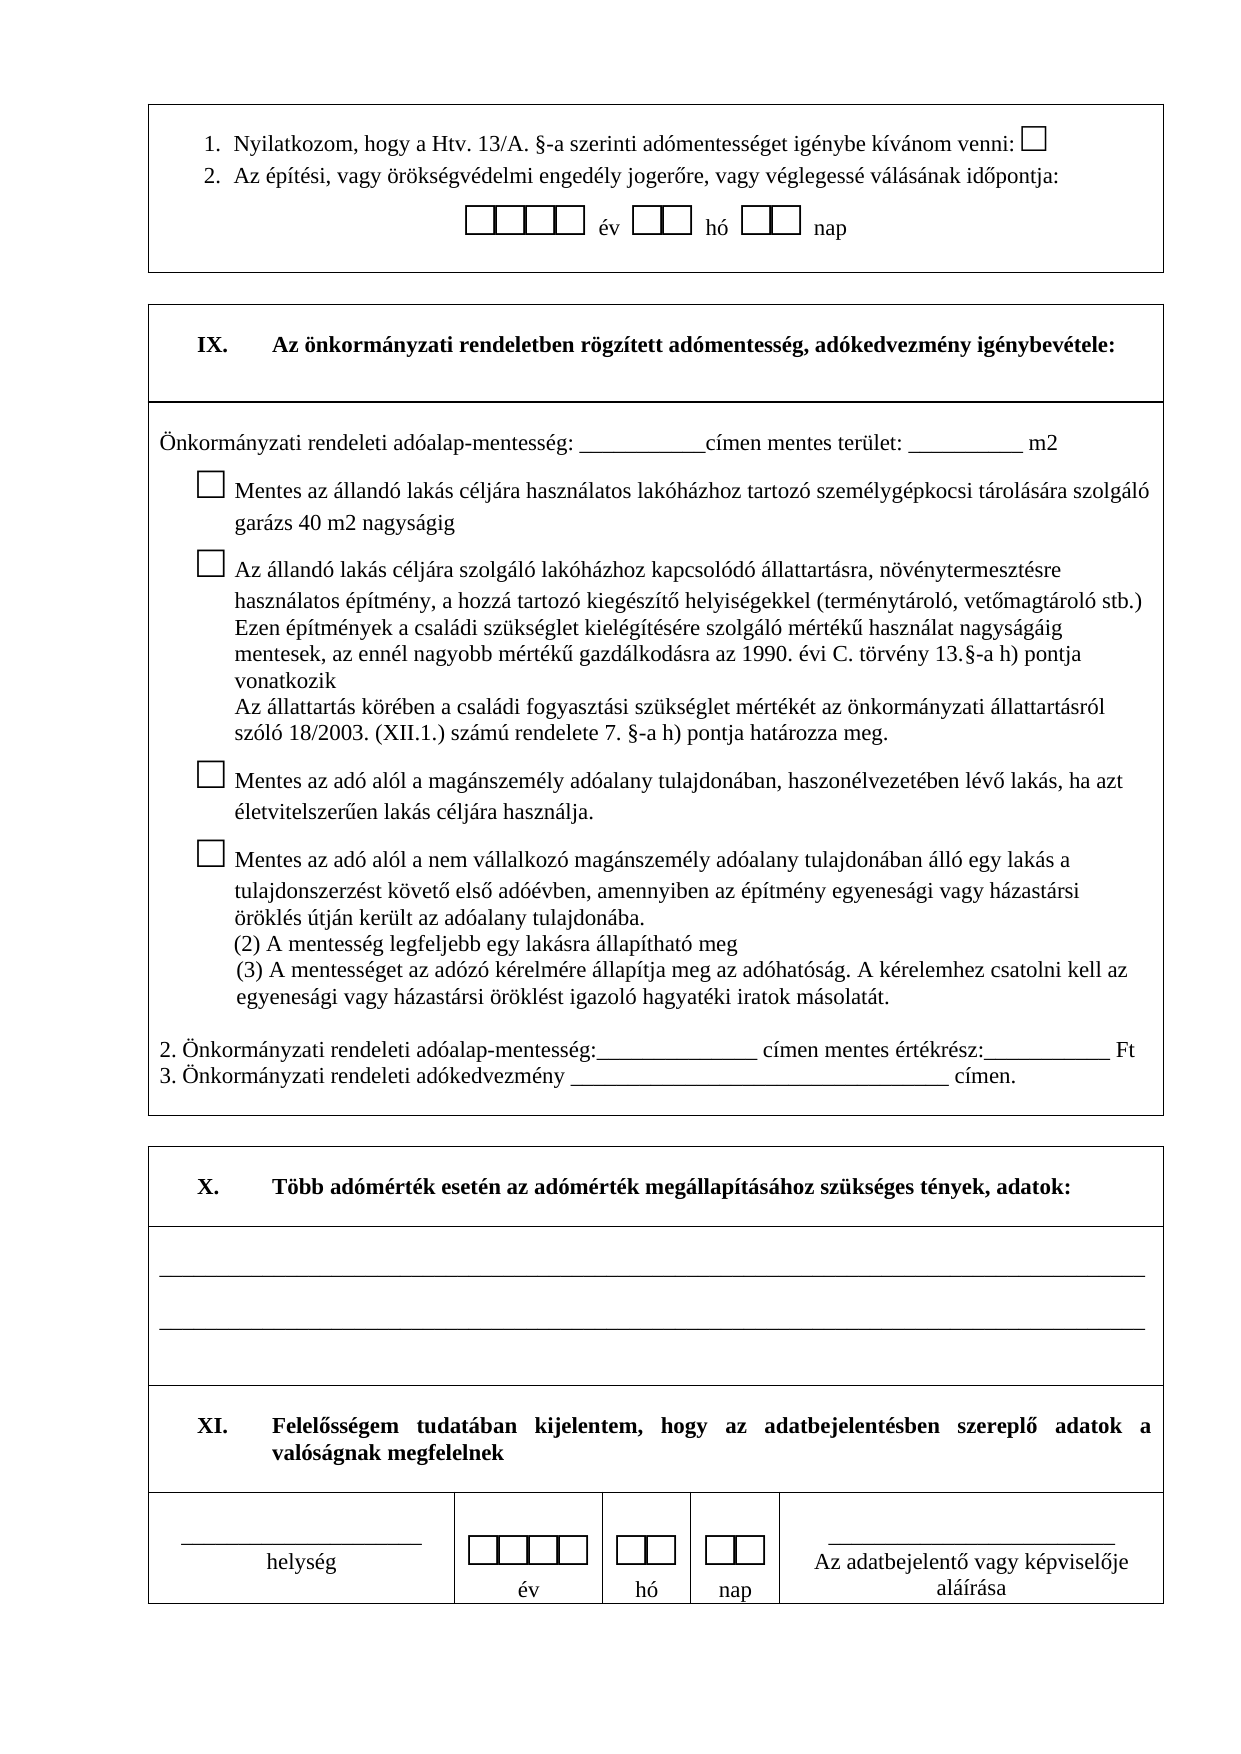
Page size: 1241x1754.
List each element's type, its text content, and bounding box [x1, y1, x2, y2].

table_cell □□□□ év [455, 1493, 602, 1603]
table_cell _____________________ helység [149, 1493, 454, 1603]
table_header Több adómérték esetén az adómérték megállapításához szükséges tények, adatok: [149, 1147, 1163, 1226]
table_header Az önkormányzati rendeletben rögzített adómentesség, adókedvezmény igénybevétele: [149, 305, 1163, 401]
table_cell □□ hó [603, 1493, 690, 1603]
table_header Önkormányzati rendeleti adóalap-mentesség: ___________címen mentes terület: __________ m2 Mentes az állandó lakás céljára használatos lakóházhoz tartozó személygépkocsi tárolására szolgáló garázs 40 m2 nagyságig Az állandó lakás céljára szolgáló lakóházhoz kapcsolódó állattartásra, növénytermesztésre használatos építmény, a hozzá tartozó kiegészítő helyiségekkel (terménytároló, vetőmagtároló stb.) Ezen építmények a családi szükséglet kielégítésére szolgáló mértékű használat nagyságáig mentesek, az ennél nagyobb mértékű gazdálkodásra az 1990. évi C. törvény 13.§-a h) pontja vonatkozik Az állattartás körében a családi fogyasztási szükséglet mértékét az önkormányzati állattartásról szóló 18/2003. (XII.1.) számú rendelete 7. §-a h) pontja határozza meg. Mentes az adó alól a magánszemély adóalany tulajdonában, haszonélvezetében lévő lakás, ha azt életvitelszerűen lakás céljára használja. Mentes az adó alól a nem vállalkozó magánszemély adóalany tulajdonában álló egy lakás a tulajdonszerzést követő első adóévben, amennyiben az építmény egyenesági vagy házastársi öröklés útján került az adóalany tulajdonába. (2) A mentesség legfeljebb egy lakásra állapítható meg (3) A mentességet az adózó kérelmére állapítja meg az adóhatóság. A kérelemhez csatolni kell az egyenesági vagy házastársi öröklést igazoló hagyatéki iratok másolatát. 2. Önkormányzati rendeleti adóalap-mentesség:______________ címen mentes értékrész:___________ Ft 3. Önkormányzati rendeleti adókedvezmény _________________________________ címen. [149, 403, 1163, 1115]
table_cell Nyilatkozom, hogy a Htv. 13/A. §-a szerinti adómentességet igénybe kívánom venni: □ Az építési, vagy örökségvédelmi engedély jogerőre, vagy véglegessé válásának időpontja: □□□□ év □□ hó □□ nap [149, 105, 1163, 272]
table_cell Felelősségem tudatában kijelentem, hogy az adatbejelentésben szereplő adatok a valóságnak megfelelnek [149, 1386, 1163, 1492]
table_cell □□ nap [691, 1493, 779, 1603]
table_cell ______________________________________________________________________________________ ______________________________________________________________________________________ [149, 1227, 1163, 1385]
table_cell _________________________ Az adatbejelentő vagy képviselője aláírása [780, 1493, 1163, 1603]
